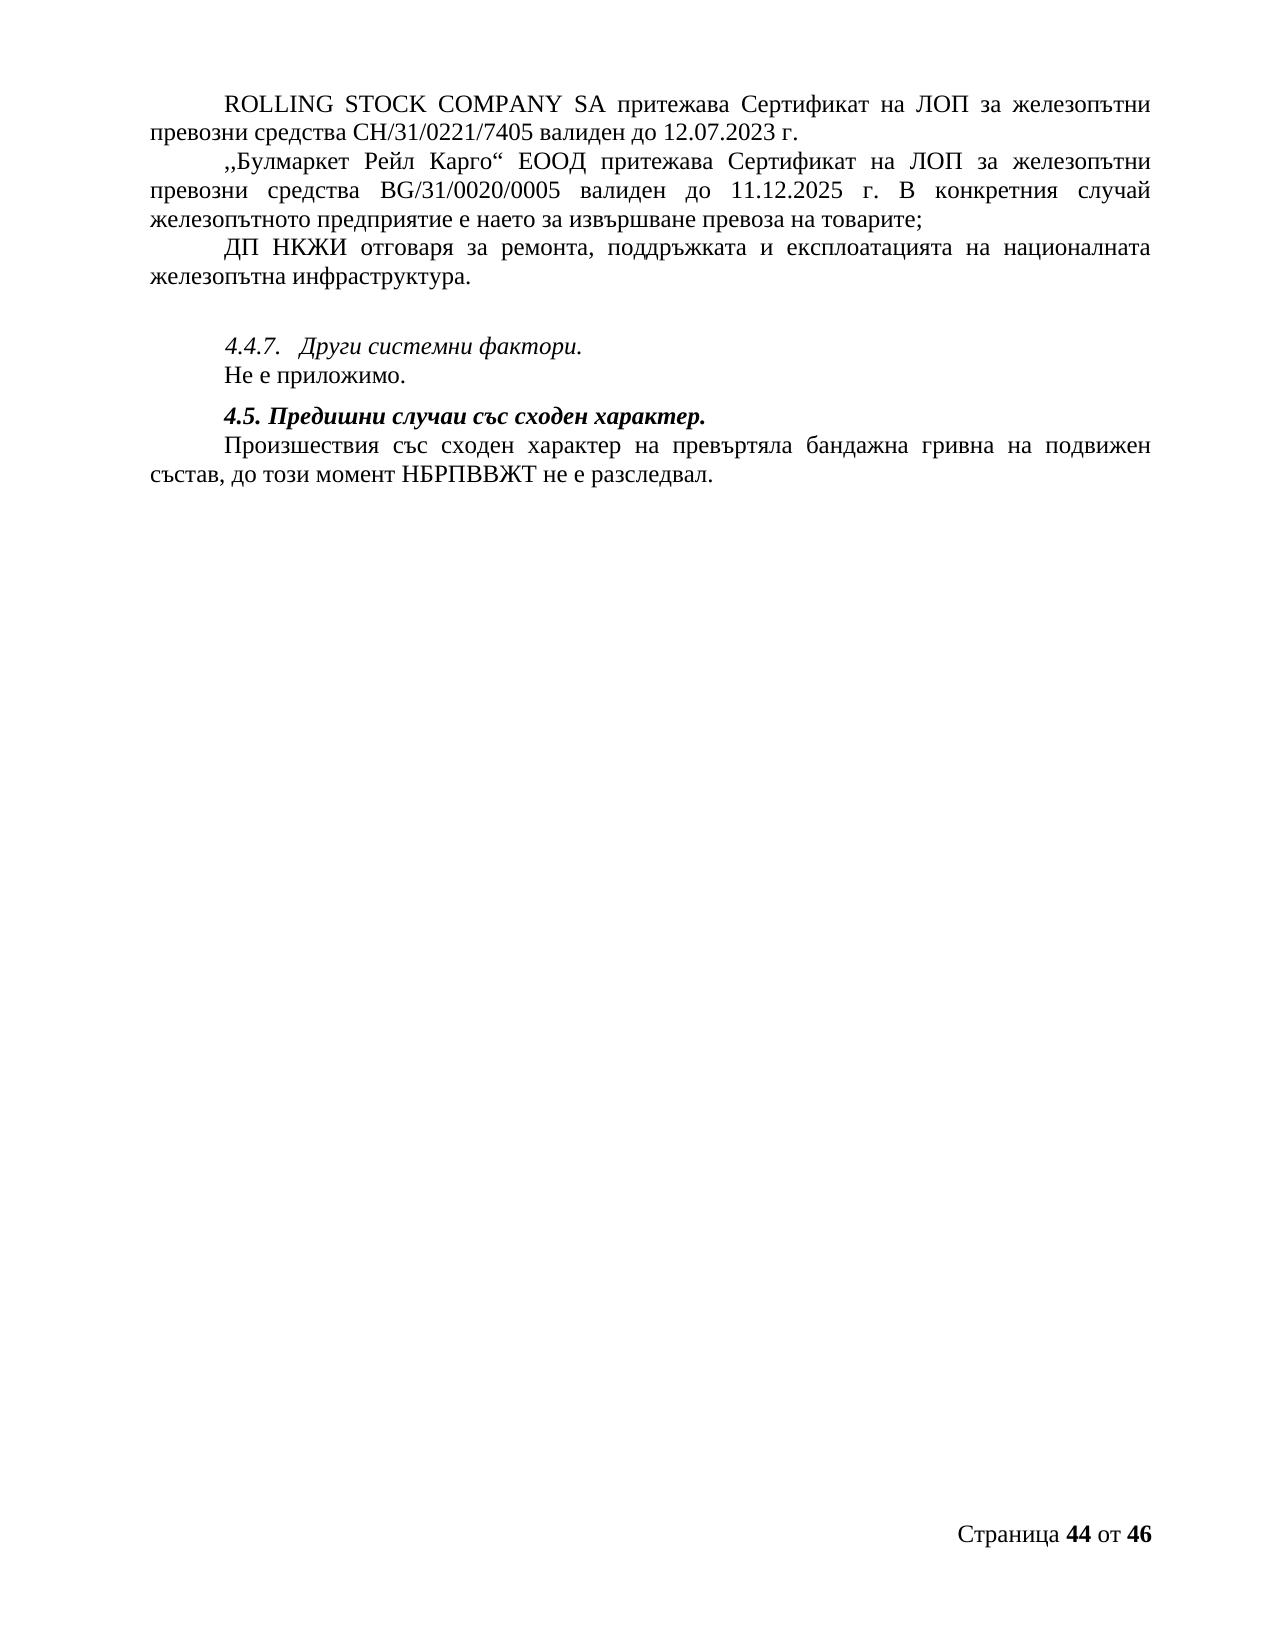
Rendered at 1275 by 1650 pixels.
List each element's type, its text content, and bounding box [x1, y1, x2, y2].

list Други системни фактори. [225, 331, 1152, 360]
list ДП НКЖИ отговаря за ремонта, поддръжката и експлоатацията на националната железопътна инфраструктура. [150, 232, 1152, 290]
text Не е приложимо. [150, 360, 1152, 389]
list ,,Булмаркет Рейл Карго“ ЕООД притежава Сертификат на ЛОП за железопътни превозни средства BG/31/0020/0005 валиден до 11.12.2025 г. В конкретния случай железопътното предприятие е наето за извършване превоза на товарите; [150, 146, 1152, 232]
text ROLLING STOСK COMPANY SA притежава Сертификат на ЛОП за железопътни превозни средства СН/31/0221/7405 валиден до 12.07.2023 г. [150, 89, 1152, 146]
text Произшествия със сходен характер на превъртяла бандажна гривна на подвижен състав, до този момент НБРПВВЖТ не е разследвал. [150, 430, 1152, 487]
list Предишни случаи със сходен характер. [224, 401, 1152, 430]
